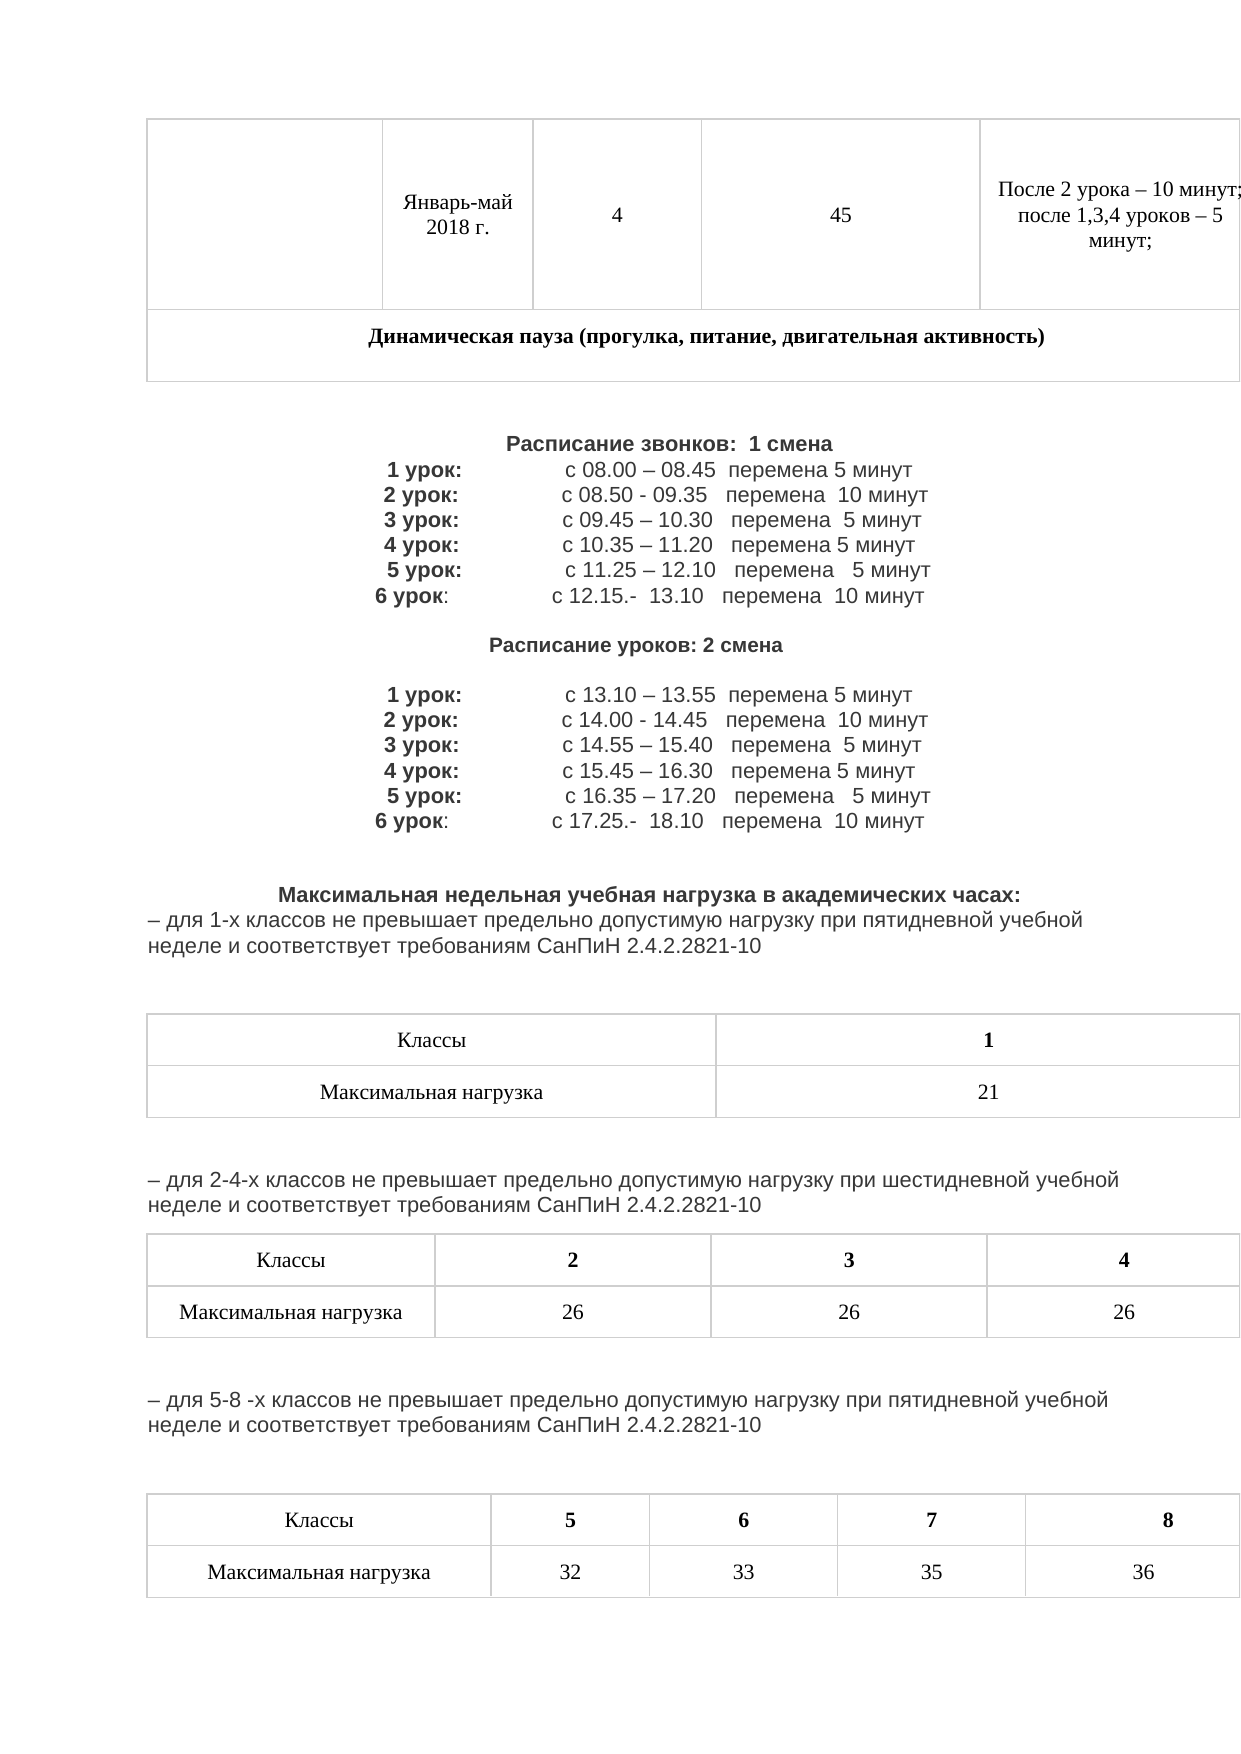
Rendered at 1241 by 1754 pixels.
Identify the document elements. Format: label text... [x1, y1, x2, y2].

table_cell 32 [492, 1546, 649, 1596]
text 4 урок: с 15.45 – 16.30 перемена 5 минут [148, 758, 1152, 783]
table_header 3 [712, 1235, 986, 1285]
table_cell Максимальная нагрузка [148, 1287, 434, 1337]
text 5 урок: с 11.25 – 12.10 перемена 5 минут [148, 557, 1152, 583]
table_header 2 [436, 1235, 710, 1285]
text Расписание звонков: 1 смена [148, 431, 1152, 457]
table_header 7 [838, 1495, 1025, 1544]
table_cell Максимальная нагрузка [148, 1066, 715, 1117]
table_header Классы [148, 1495, 490, 1544]
text 6 урок: с 17.25.- 18.10 перемена 10 минут [148, 808, 1152, 833]
table_cell Динамическая пауза (прогулка, питание, двигательная активность) [148, 310, 1239, 381]
table_cell После 2 урока – 10 минут; после 1,3,4 уроков – 5 минут; [981, 120, 1239, 309]
text 1 урок: с 08.00 – 08.45 перемена 5 минут [148, 457, 1152, 482]
table_header 4 [988, 1235, 1239, 1285]
table_header Классы [148, 1015, 715, 1065]
text Расписание уроков: 2 смена [148, 633, 1152, 657]
text 2 урок: с 08.50 - 09.35 перемена 10 минут [148, 482, 1152, 507]
table_cell 45 [702, 120, 979, 309]
table_cell Январь-май 2018 г. [383, 120, 532, 309]
table_cell 21 [717, 1066, 1239, 1117]
text 2 урок: с 14.00 - 14.45 перемена 10 минут [148, 707, 1152, 732]
text 5 урок: с 16.35 – 17.20 перемена 5 минут [148, 783, 1152, 808]
table_cell 35 [838, 1546, 1025, 1596]
table_cell Максимальная нагрузка [148, 1546, 490, 1596]
text 4 урок: с 10.35 – 11.20 перемена 5 минут [148, 532, 1152, 557]
table_cell 33 [650, 1546, 837, 1596]
table_cell 26 [712, 1287, 986, 1337]
table_cell 26 [436, 1287, 710, 1337]
table_header Классы [148, 1235, 434, 1285]
table_cell 36 [1026, 1546, 1239, 1596]
text 1 урок: с 13.10 – 13.55 перемена 5 минут [148, 682, 1152, 707]
text Максимальная недельная учебная нагрузка в академических часах: [148, 882, 1152, 907]
table_header 1 [717, 1015, 1239, 1065]
text 6 урок: с 12.15.- 13.10 перемена 10 минут [148, 583, 1152, 608]
text – для 2-4-х классов не превышает предельно допустимую нагрузку при шестидневной учебной неделе и соответствует требованиям СанПиН 2.4.2.2821-10 [148, 1167, 1152, 1217]
text – для 1-х классов не превышает предельно допустимую нагрузку при пятидневной учебной неделе и соответствует требованиям СанПиН 2.4.2.2821-10 [148, 907, 1152, 958]
table_cell 4 [534, 120, 701, 309]
table_cell 26 [988, 1287, 1239, 1337]
table_header 8 [1026, 1495, 1239, 1544]
table_header 5 [492, 1495, 649, 1544]
text 3 урок: с 14.55 – 15.40 перемена 5 минут [148, 732, 1152, 758]
text 3 урок: с 09.45 – 10.30 перемена 5 минут [148, 507, 1152, 532]
text – для 5-8 -х классов не превышает предельно допустимую нагрузку при пятидневной учебной неделе и соответствует требованиям СанПиН 2.4.2.2821-10 [148, 1387, 1152, 1438]
table_header 6 [650, 1495, 837, 1544]
